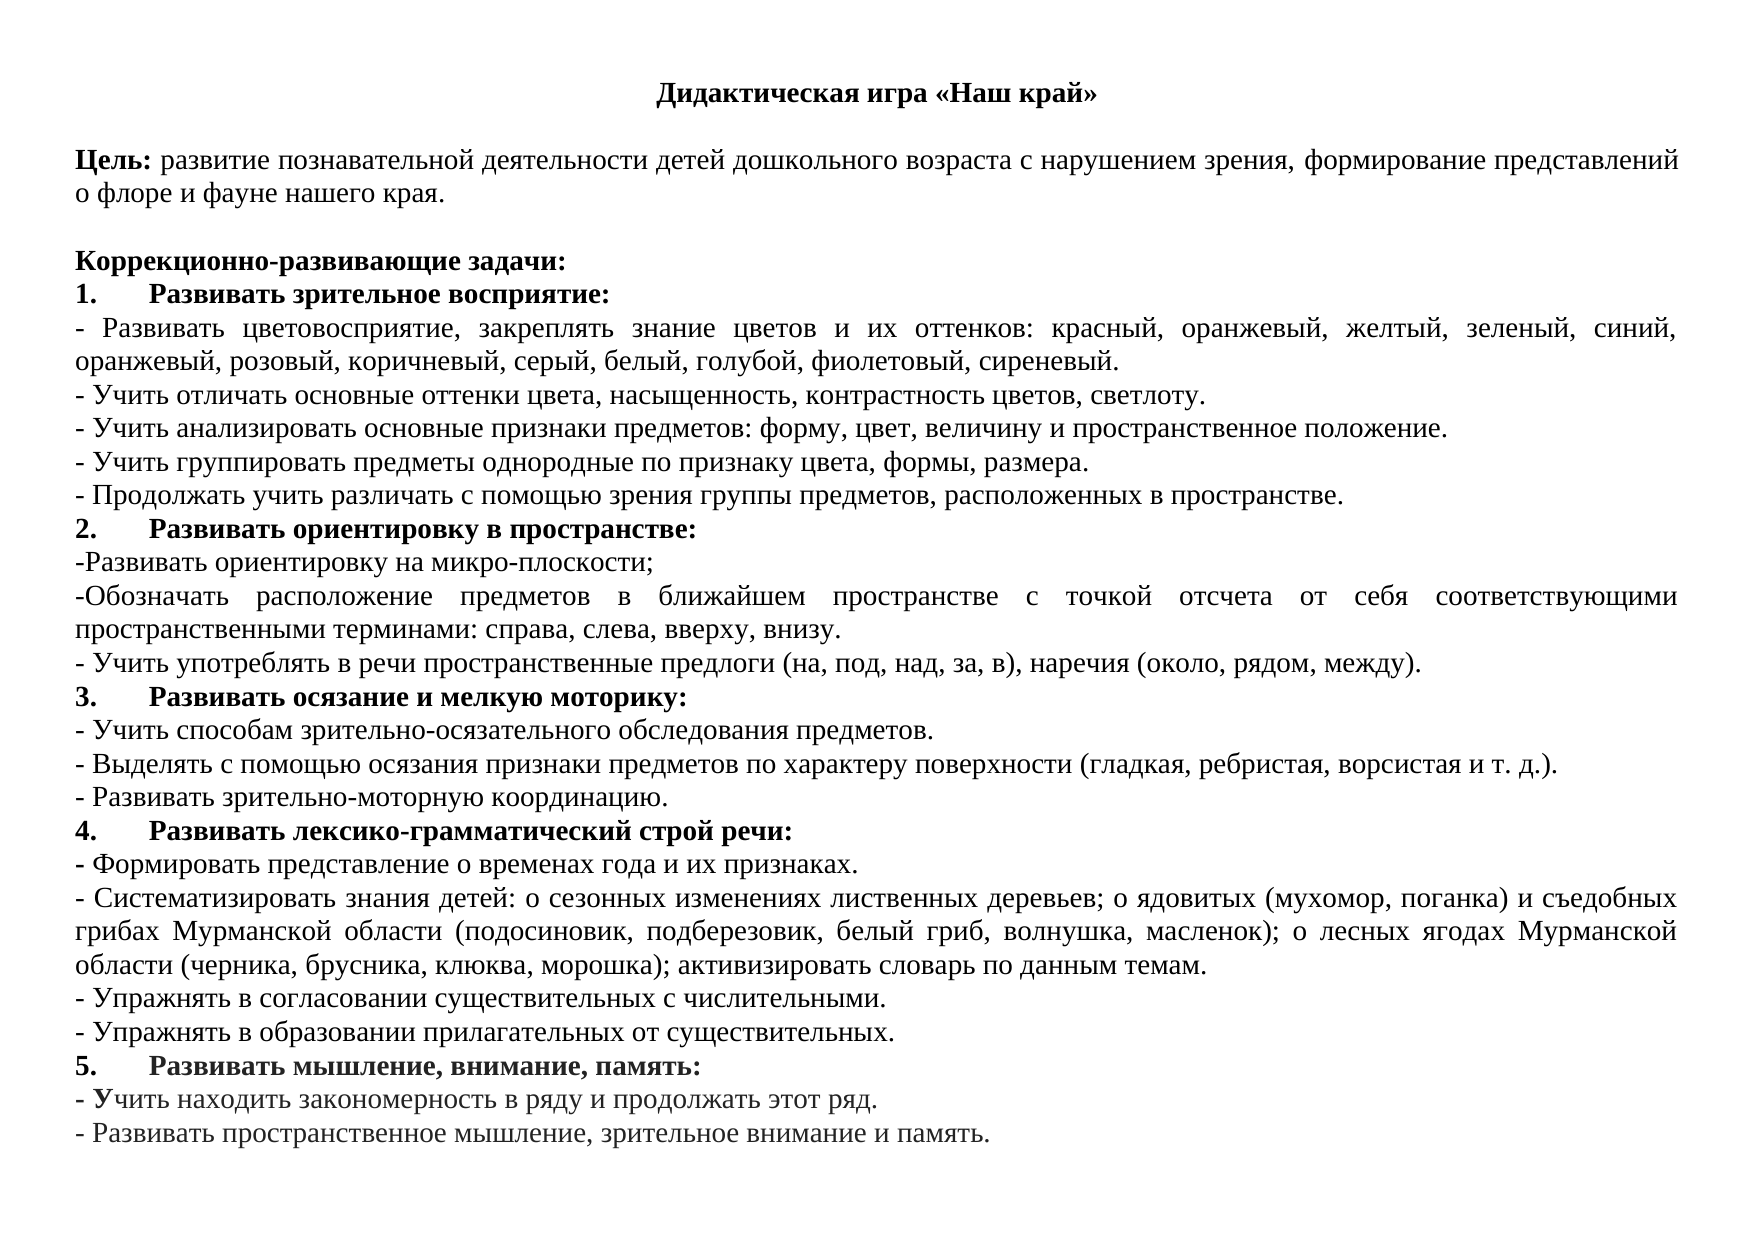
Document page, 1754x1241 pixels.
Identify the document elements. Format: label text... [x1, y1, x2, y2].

list - Выделять с помощью осязания признаки предметов по характеру поверхности (гладкая, ребристая, ворсистая и т. д.). [75, 746, 1679, 779]
list - Развивать зрительно-моторную координацию. [75, 779, 1679, 813]
list Развивать лексико-грамматический строй речи: [75, 813, 1679, 846]
list Развивать ориентировку в пространстве: [75, 511, 1679, 544]
list - Развивать цветовосприятие, закреплять знание цветов и их оттенков: красный, оранжевый, желтый, зеленый, синий, оранжевый, розовый, коричневый, серый, белый, голубой, фиолетовый, сиреневый. [75, 310, 1679, 377]
list - Учить употреблять в речи пространственные предлоги (на, под, над, за, в), наречия (около, рядом, между). [75, 645, 1679, 679]
list - Учить способам зрительно-осязательного обследования предметов. [75, 712, 1679, 746]
list - Систематизировать знания детей: о сезонных изменениях лиственных деревьев; о ядовитых (мухомор, поганка) и съедобных грибах Мурманской области (подосиновик, подберезовик, белый гриб, волнушка, масленок); о лесных ягодах Мурманской области (черника, брусника, клюква, морошка); активизировать словарь по данным темам. [75, 880, 1679, 981]
list - Учить отличать основные оттенки цвета, насыщенность, контрастность цветов, светлоту. [75, 377, 1679, 410]
list Развивать мышление, внимание, память: [75, 1048, 1679, 1081]
list - Продолжать учить различать с помощью зрения группы предметов, расположенных в пространстве. [75, 477, 1679, 511]
list - Формировать представление о временах года и их признаках. [75, 846, 1679, 880]
list - Учить находить закономерность в ряду и продолжать этот ряд. [75, 1081, 1679, 1115]
list - Упражнять в образовании прилагательных от существительных. [75, 1014, 1679, 1048]
list - Учить группировать предметы однородные по признаку цвета, формы, размера. [75, 444, 1679, 477]
list Развивать осязание и мелкую моторику: [75, 679, 1679, 712]
list -Обозначать расположение предметов в ближайшем пространстве с точкой отсчета от себя соответствующими пространственными терминами: справа, слева, вверху, внизу. [75, 578, 1679, 645]
list Развивать зрительное восприятие: [75, 276, 1679, 310]
text Дидактическая игра «Наш край» [75, 75, 1679, 108]
list - Упражнять в согласовании существительных с числительными. [75, 981, 1679, 1014]
text Коррекционно-развивающие задачи: [75, 243, 1679, 276]
list - Развивать пространственное мышление, зрительное внимание и память. [75, 1115, 1679, 1148]
list -Развивать ориентировку на микро-плоскости; [75, 544, 1679, 578]
list - Учить анализировать основные признаки предметов: форму, цвет, величину и пространственное положение. [75, 410, 1679, 444]
text Цель: развитие познавательной деятельности детей дошкольного возраста с нарушением зрения, формирование представлений о флоре и фауне нашего края. [75, 142, 1679, 209]
